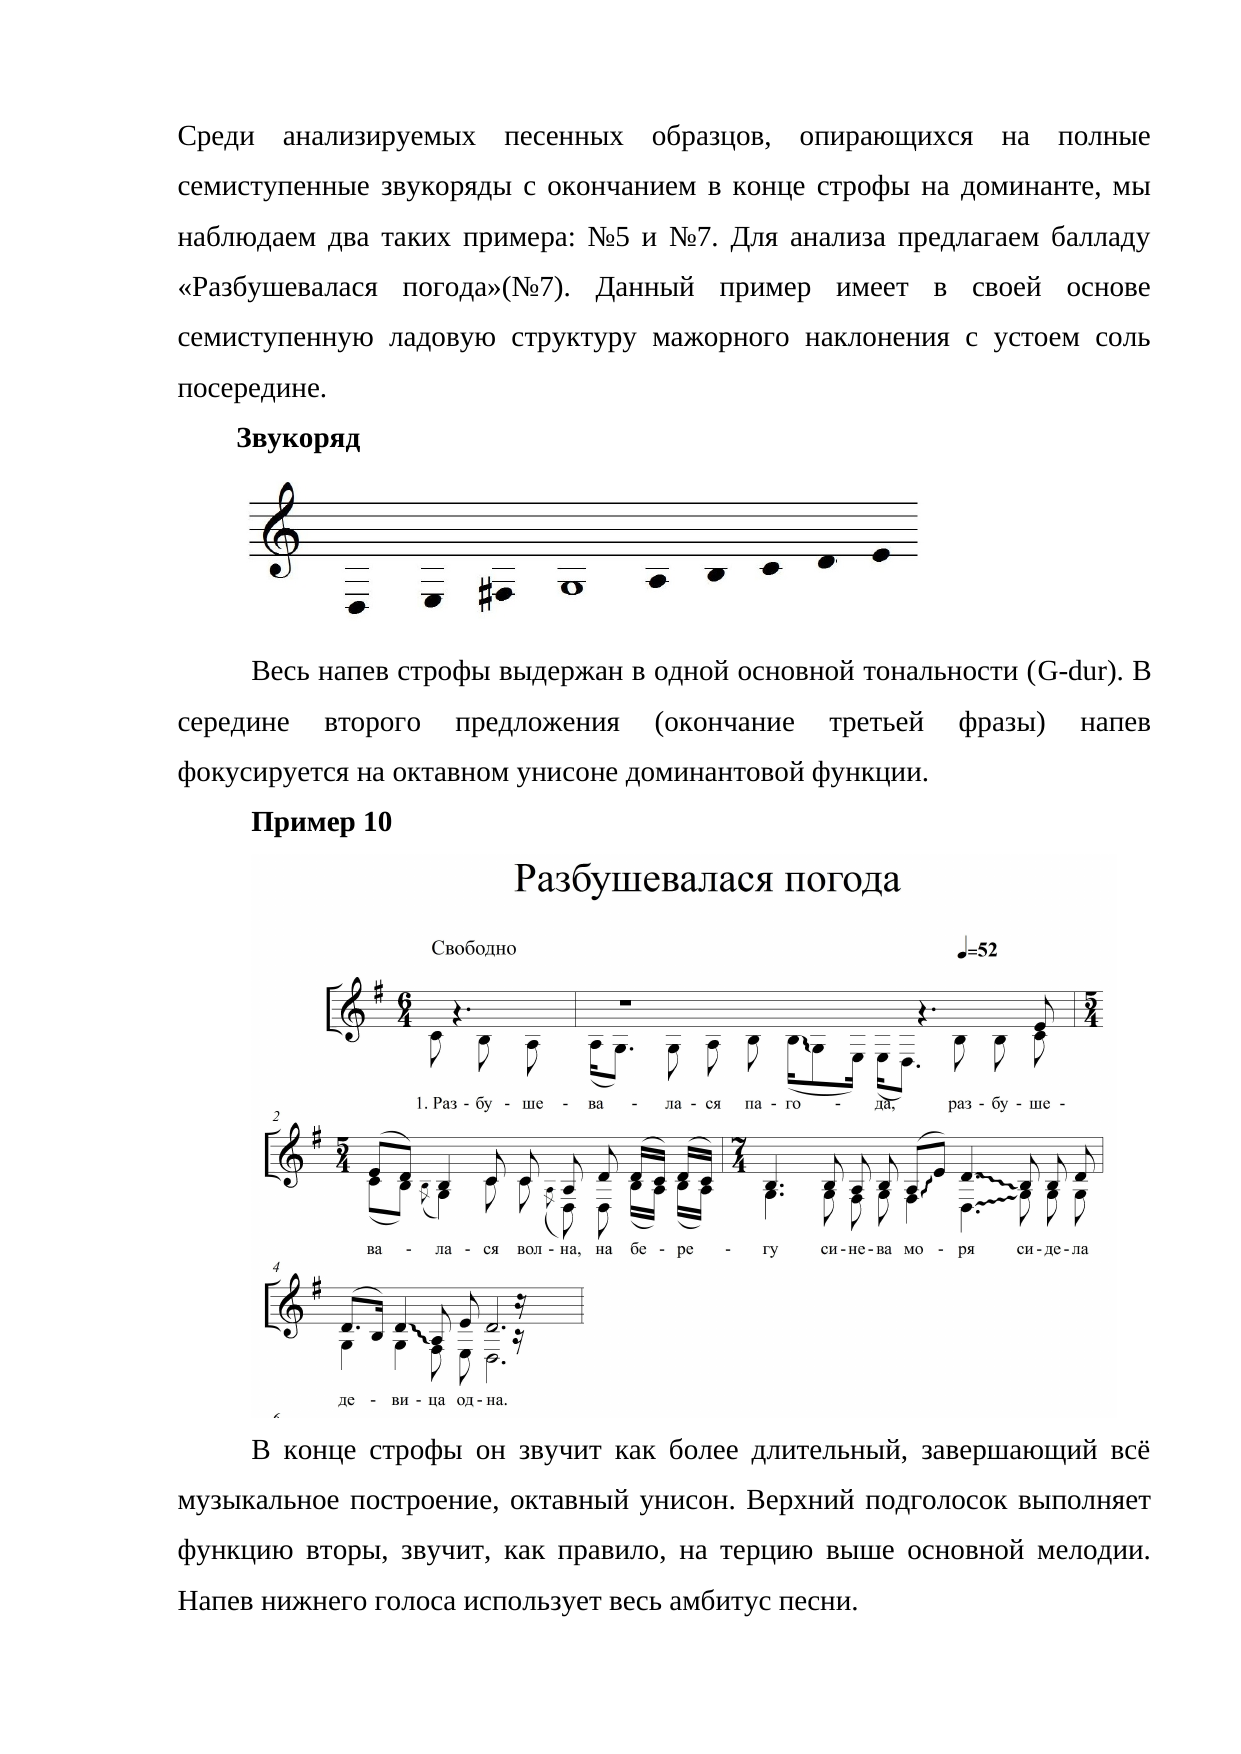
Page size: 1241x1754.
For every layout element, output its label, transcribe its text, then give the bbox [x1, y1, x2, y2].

text Звукоряд [177, 420, 1152, 453]
text Пример 10 [177, 804, 1152, 838]
text Весь напев строфы выдержан в одной основной тональности (G-dur). В середине второго предложения (окончание третьей фразы) напев фокусируется на октавном унисоне доминантовой функции. [177, 653, 1152, 788]
picture [236, 470, 934, 639]
text В конце строфы он звучит как более длительный, завершающий всё музыкальное построение, октавный унисон. Верхний подголосок выполняет функцию вторы, звучит, как правило, на терцию выше основной мелодии. Напев нижнего голоса использует весь амбитус песни. [177, 1432, 1152, 1616]
picture [251, 854, 1117, 1418]
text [177, 118, 1152, 403]
